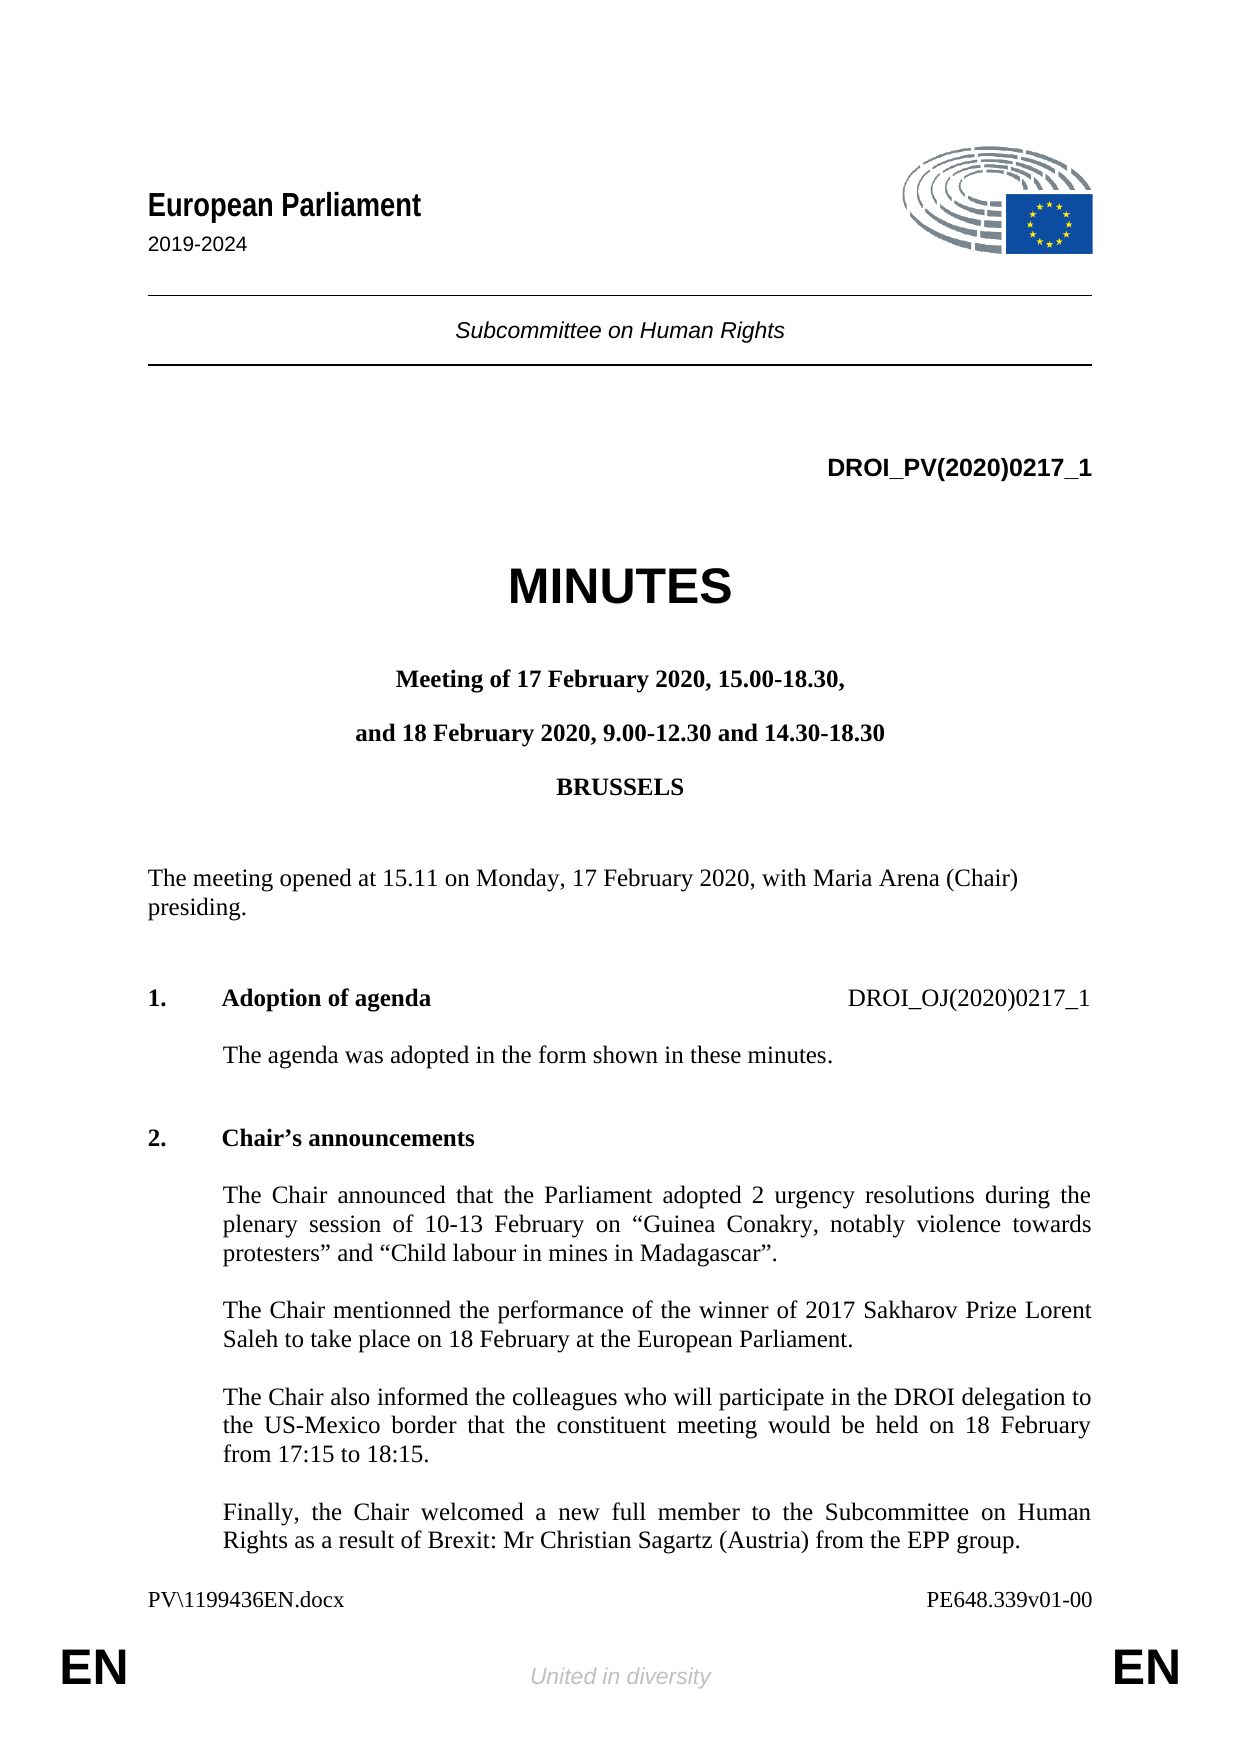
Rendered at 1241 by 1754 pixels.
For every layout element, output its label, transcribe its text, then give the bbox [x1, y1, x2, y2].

text <Commission>{DROI}Subcommittee on Human Rights</Commission> [148, 317, 1092, 343]
subtitle BRUSSELS [148, 772, 1092, 801]
text The agenda was adopted in the form shown in these minutes. [223, 1041, 1092, 1069]
picture [902, 146, 1093, 254]
text 2. Chair’s announcements [148, 1123, 1092, 1152]
text The meeting opened at 15.11 on Monday, 17 February 2020, with Maria Arena (Chair) presiding. [148, 863, 1092, 921]
text The Chair mentionned the performance of the winner of 2017 Sakharov Prize Lorent Saleh to take place on 18 February at the European Parliament. [223, 1296, 1092, 1353]
text Finally, the Chair welcomed a new full member to the Subcommittee on Human Rights as a result of Brexit: Mr Christian Sagartz (Austria) from the EPP group. [223, 1497, 1092, 1554]
text The Chair also informed the colleagues who will participate in the DROI delegation to the US-Mexico border that the constituent meeting would be held on 18 February from 17:15 to 18:15. [223, 1382, 1092, 1468]
subtitle and 18 February 2020, 9.00-12.30 and 14.30-18.30 [148, 718, 1092, 747]
subtitle MINUTES [148, 557, 1092, 614]
text 1. Adoption of agenda DROI_OJ(2020)0217_1 [148, 983, 1092, 1012]
subtitle DROI_PV(2020)0217_1 [148, 453, 1092, 482]
table_header [856, 147, 1093, 294]
text The Chair announced that the Parliament adopted 2 urgency resolutions during the plenary session of 10-13 February on “Guinea Conakry, notably violence towards protesters” and “Child labour in mines in Madagascar”. [223, 1181, 1092, 1267]
subtitle Meeting of 17 February 2020, 15.00-18.30, [148, 664, 1092, 693]
table_header European Parliament 2019-2024 [148, 147, 856, 294]
